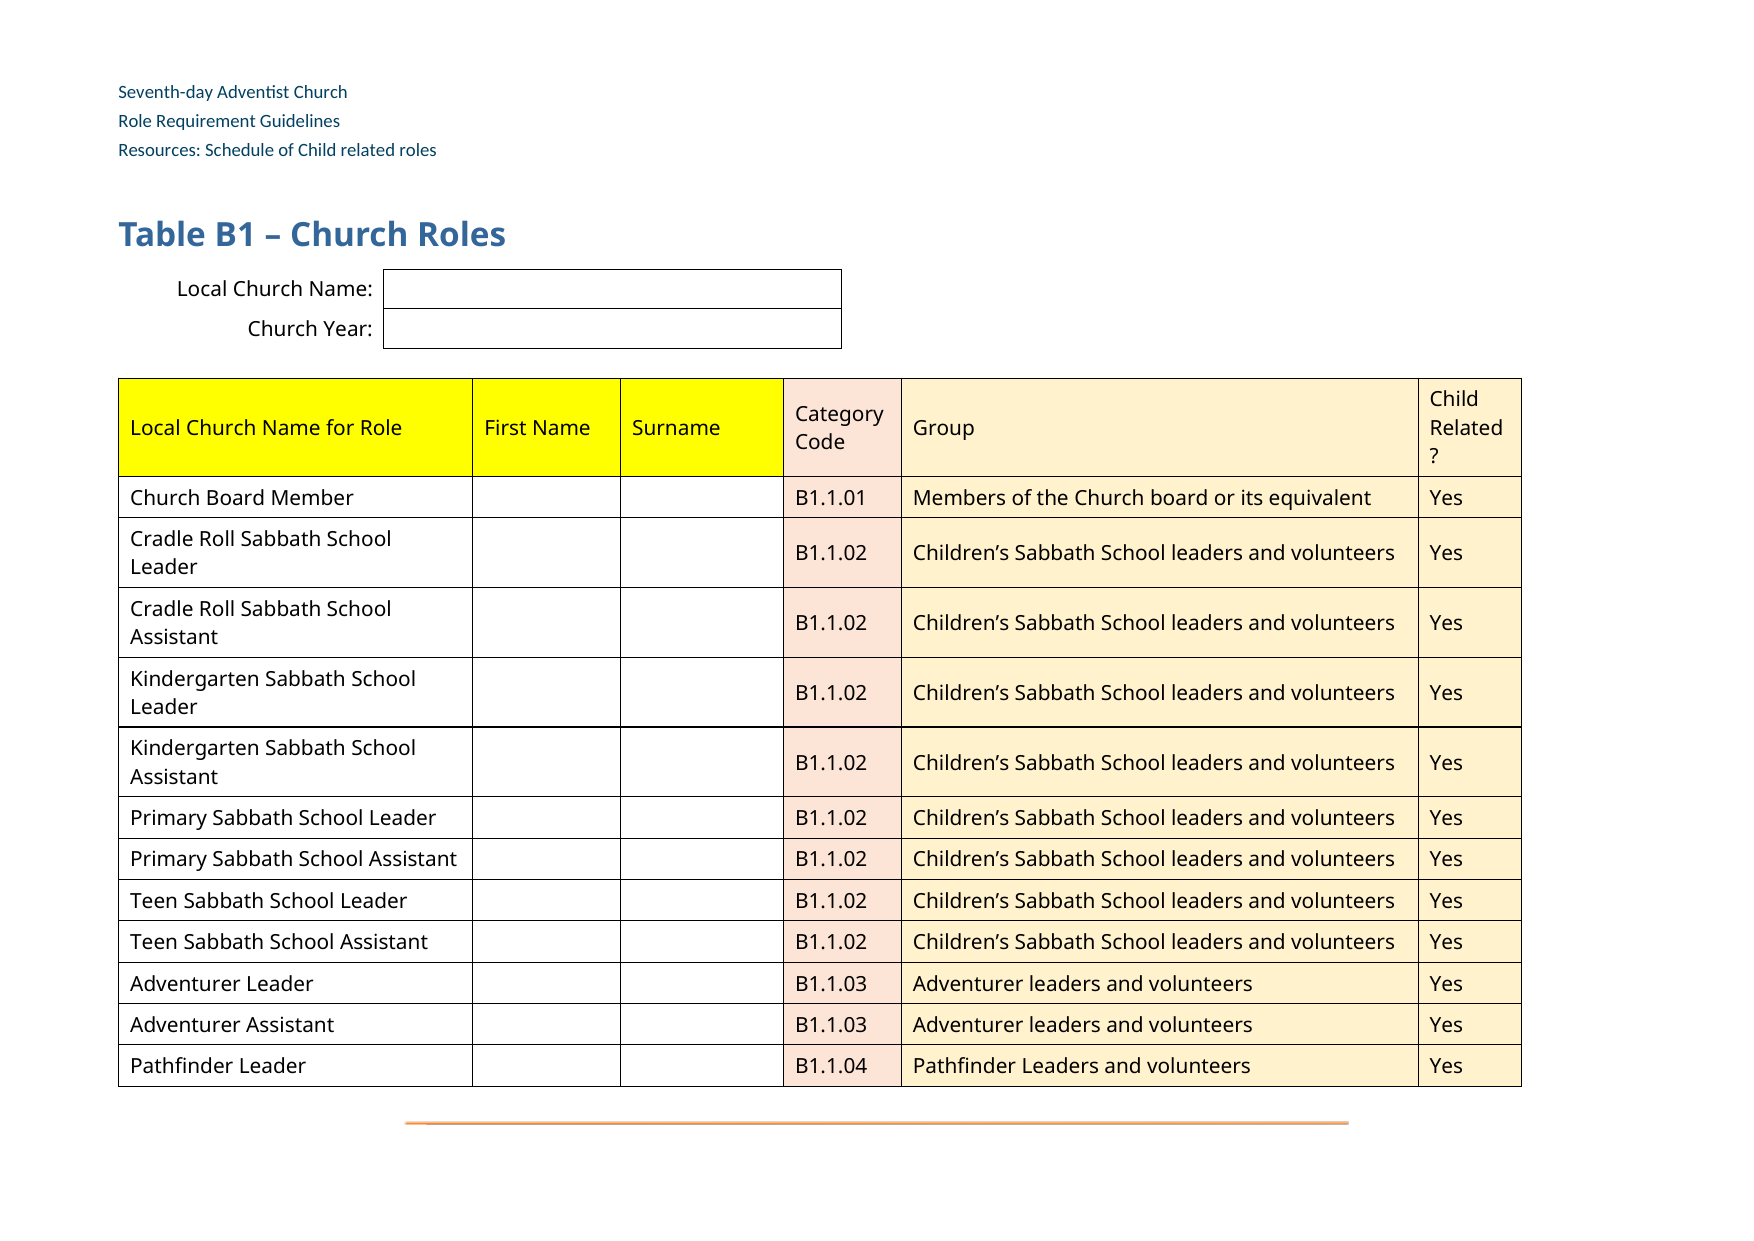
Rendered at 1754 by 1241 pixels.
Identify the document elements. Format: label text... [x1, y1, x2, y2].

table_cell [621, 1004, 783, 1044]
picture [338, 85, 342, 98]
table_header Local Church Name for Role [119, 379, 472, 476]
table_cell B1.1.02 [784, 518, 901, 587]
table_cell Children’s Sabbath School leaders and volunteers [902, 880, 1418, 920]
table_cell Kindergarten Sabbath School Assistant [119, 728, 472, 796]
table_header First Name [473, 379, 620, 476]
table_cell [473, 518, 620, 587]
table_cell Adventurer leaders and volunteers [902, 1004, 1418, 1044]
table_cell B1.1.02 [784, 588, 901, 657]
table_cell Yes [1419, 921, 1521, 962]
table_cell Yes [1419, 1045, 1521, 1086]
table_cell Children’s Sabbath School leaders and volunteers [902, 839, 1418, 879]
table_cell B1.1.02 [784, 658, 901, 726]
table_cell [621, 588, 783, 657]
table_cell Pathfinder Leaders and volunteers [902, 1045, 1418, 1086]
table_cell [473, 477, 620, 517]
table_cell Children’s Sabbath School leaders and volunteers [902, 588, 1418, 657]
table_cell [621, 963, 783, 1003]
table_cell B1.1.01 [784, 477, 901, 517]
table_cell [621, 797, 783, 838]
table_cell [621, 1045, 783, 1086]
table_cell [621, 880, 783, 920]
table_cell Primary Sabbath School Assistant [119, 839, 472, 879]
table_cell Yes [1419, 658, 1521, 726]
table_cell B1.1.02 [784, 839, 901, 879]
table_cell Children’s Sabbath School leaders and volunteers [902, 728, 1418, 796]
picture [369, 144, 375, 156]
table_header Category Code [784, 379, 901, 476]
table_cell B1.1.02 [784, 880, 901, 920]
table_cell [473, 728, 620, 796]
table_cell B1.1.02 [784, 728, 901, 796]
table_cell [473, 588, 620, 657]
table_cell Yes [1419, 1004, 1521, 1044]
table_cell [473, 839, 620, 879]
table_cell B1.1.02 [784, 797, 901, 838]
table_cell Yes [1419, 728, 1521, 796]
table_cell B1.1.04 [784, 1045, 901, 1086]
table_cell [473, 1004, 620, 1044]
table_cell Members of the Church board or its equivalent [902, 477, 1418, 517]
table_cell [621, 477, 783, 517]
table_cell Teen Sabbath School Assistant [119, 921, 472, 962]
picture [222, 143, 226, 156]
table_cell Yes [1419, 477, 1521, 517]
table_cell [384, 309, 841, 348]
table_cell Adventurer Assistant [119, 1004, 472, 1044]
picture [249, 115, 255, 127]
table_cell Church Board Member [119, 477, 472, 517]
table_cell Yes [1419, 588, 1521, 657]
subtitle Table B1 – Church Roles [118, 211, 1636, 256]
table_cell B1.1.03 [784, 1004, 901, 1044]
table_cell Children’s Sabbath School leaders and volunteers [902, 797, 1418, 838]
picture [304, 85, 308, 98]
table_cell [473, 880, 620, 920]
table_header [384, 270, 841, 308]
table_cell Adventurer leaders and volunteers [902, 963, 1418, 1003]
table_cell [621, 839, 783, 879]
table_header Surname [621, 379, 783, 476]
table_cell [621, 921, 783, 962]
table_cell [621, 658, 783, 726]
table_cell B1.1.02 [784, 921, 901, 962]
table_cell Children’s Sabbath School leaders and volunteers [902, 518, 1418, 587]
table_cell Church Year: [118, 308, 383, 348]
table_cell Yes [1419, 797, 1521, 838]
table_cell Adventurer Leader [119, 963, 472, 1003]
table_cell Pathfinder Leader [119, 1045, 472, 1086]
table_cell Yes [1419, 839, 1521, 879]
table_cell Yes [1419, 880, 1521, 920]
table_cell Cradle Roll Sabbath School Leader [119, 518, 472, 587]
table_cell Children’s Sabbath School leaders and volunteers [902, 658, 1418, 726]
table_header Local Church Name: [118, 269, 383, 308]
table_cell Kindergarten Sabbath School Leader [119, 658, 472, 726]
table_cell Children’s Sabbath School leaders and volunteers [902, 921, 1418, 962]
table_cell B1.1.03 [784, 963, 901, 1003]
table_cell Teen Sabbath School Leader [119, 880, 472, 920]
table_cell Cradle Roll Sabbath School Assistant [119, 588, 472, 657]
table_cell [473, 921, 620, 962]
table_cell [473, 658, 620, 726]
table_cell [473, 797, 620, 838]
table_header Group [902, 379, 1418, 476]
table_header Child Related? [1419, 379, 1521, 476]
table_cell Yes [1419, 518, 1521, 587]
table_cell [473, 1045, 620, 1086]
table_cell [621, 728, 783, 796]
table_cell Primary Sabbath School Leader [119, 797, 472, 838]
table_cell [473, 963, 620, 1003]
table_cell [621, 518, 783, 587]
table_cell Yes [1419, 963, 1521, 1003]
picture [265, 86, 272, 98]
